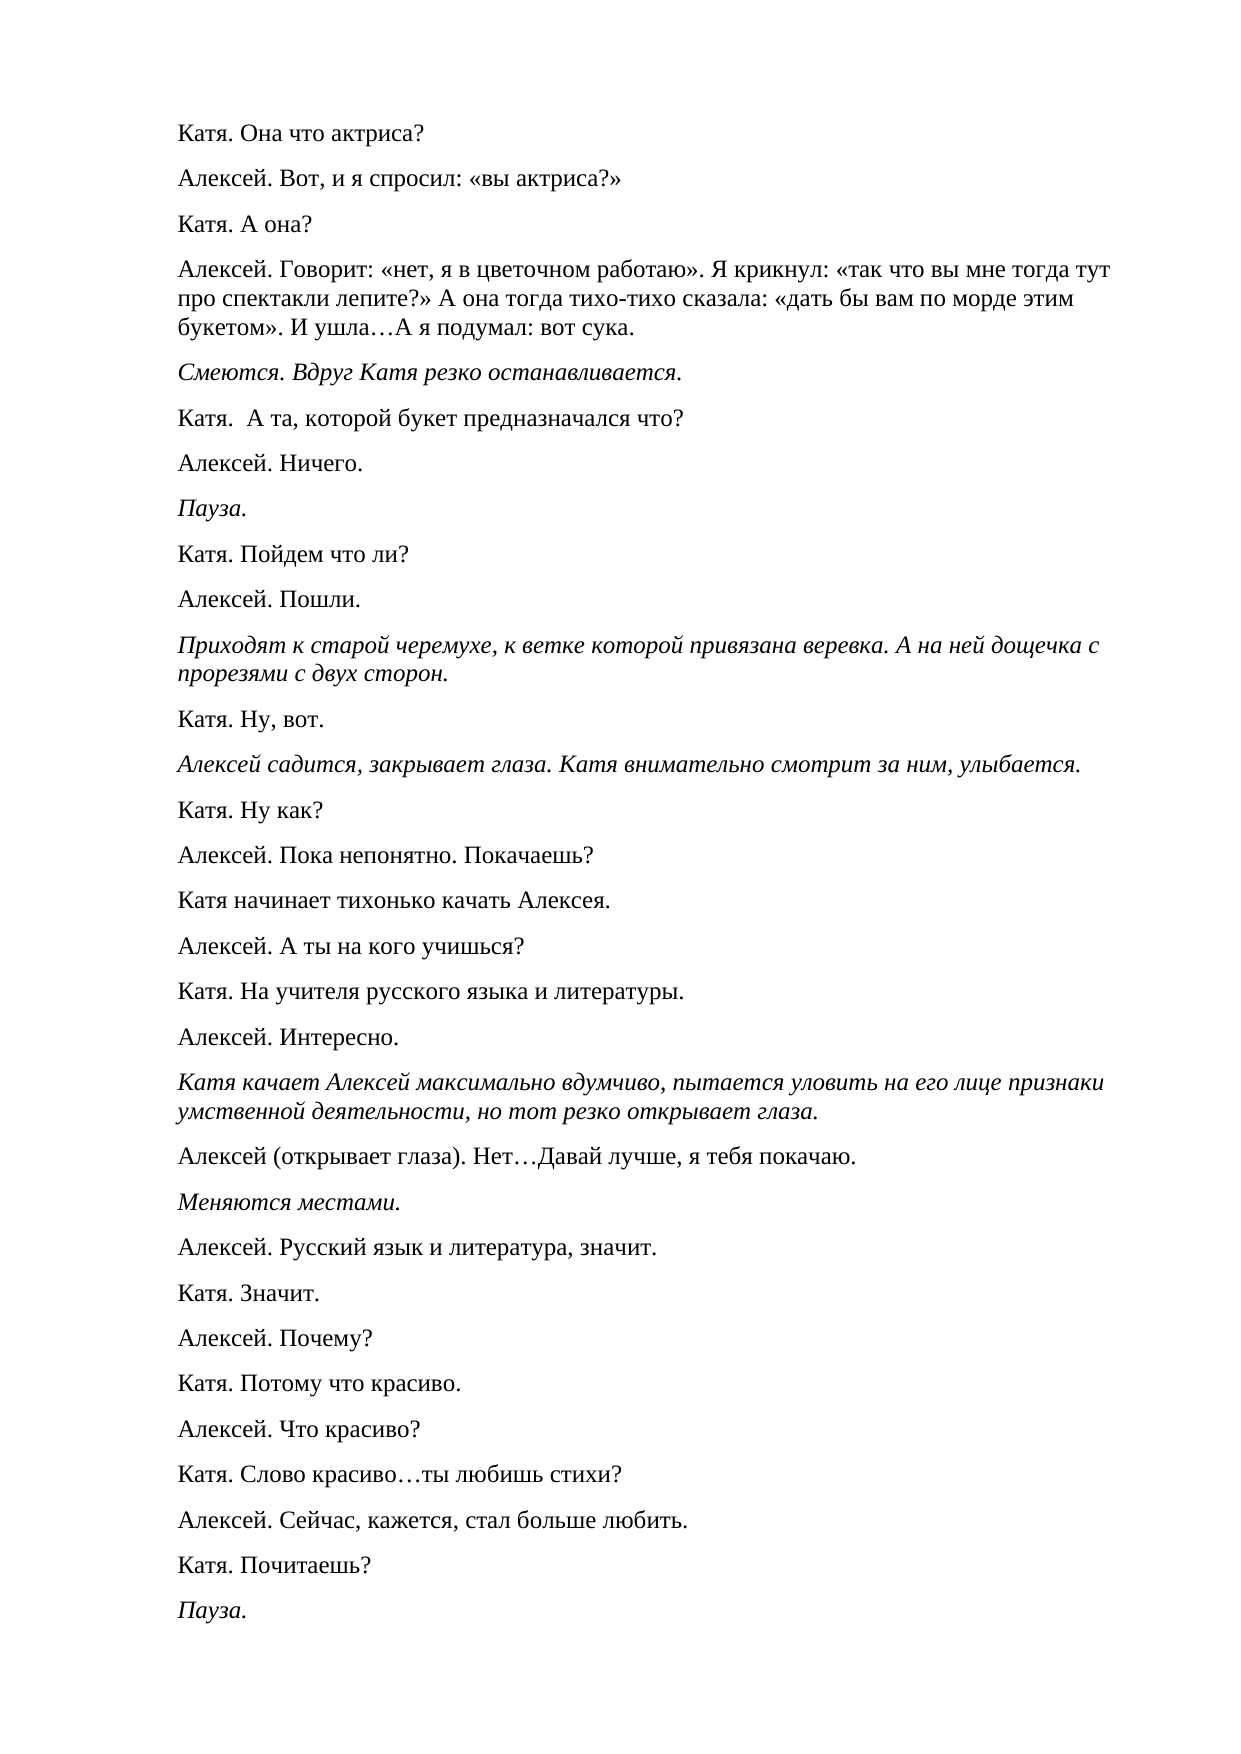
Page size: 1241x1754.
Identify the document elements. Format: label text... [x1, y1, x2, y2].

text Алексей. А ты на кого учишься? [177, 931, 1152, 960]
text Катя. А та, которой букет предназначался что? [177, 403, 1152, 431]
text Алексей садится, закрывает глаза. Катя внимательно смотрит за ним, улыбается. [177, 749, 1152, 778]
text Катя начинает тихонько качать Алексея. [177, 886, 1152, 914]
text Алексей. Вот, и я спросил: «вы актриса?» [177, 163, 1152, 192]
text Алексей. Сейчас, кажется, стал больше любить. [177, 1505, 1152, 1533]
text Алексей. Пока непонятно. Покачаешь? [177, 840, 1152, 869]
text Пауза. [177, 493, 1152, 522]
text Алексей. Ничего. [177, 448, 1152, 477]
text Меняются местами. [177, 1187, 1152, 1216]
text Катя. Потому что красиво. [177, 1368, 1152, 1397]
text Катя. Ну, вот. [177, 704, 1152, 733]
text Алексей (открывает глаза). Нет…Давай лучше, я тебя покачаю. [177, 1141, 1152, 1170]
text Алексей. Почему? [177, 1323, 1152, 1352]
text Алексей. Интересно. [177, 1022, 1152, 1051]
text Катя качает Алексей максимально вдумчиво, пытается уловить на его лице признаки умственной деятельности, но тот резко открывает глаза. [177, 1067, 1152, 1125]
text Катя. Значит. [177, 1278, 1152, 1306]
text Катя. А она? [177, 209, 1152, 238]
text Алексей. Говорит: «нет, я в цветочном работаю». Я крикнул: «так что вы мне тогда тут про спектакли лепите?» А она тогда тихо-тихо сказала: «дать бы вам по морде этим букетом». И ушла…А я подумал: вот сука. [177, 254, 1152, 341]
text Смеются. Вдруг Катя резко останавливается. [177, 357, 1152, 386]
text Пауза. [177, 1596, 1152, 1624]
text Алексей. Что красиво? [177, 1414, 1152, 1443]
text Катя. На учителя русского языка и литературы. [177, 976, 1152, 1005]
text Алексей. Пошли. [177, 584, 1152, 613]
text Алексей. Русский язык и литература, значит. [177, 1232, 1152, 1261]
text Приходят к старой черемухе, к ветке которой привязана веревка. А на ней дощечка с прорезями с двух сторон. [177, 630, 1152, 687]
text Катя. Почитаешь? [177, 1550, 1152, 1579]
text Катя. Слово красиво…ты любишь стихи? [177, 1459, 1152, 1488]
text Катя. Она что актриса? [177, 118, 1152, 147]
text Катя. Пойдем что ли? [177, 539, 1152, 568]
text Катя. Ну как? [177, 795, 1152, 823]
